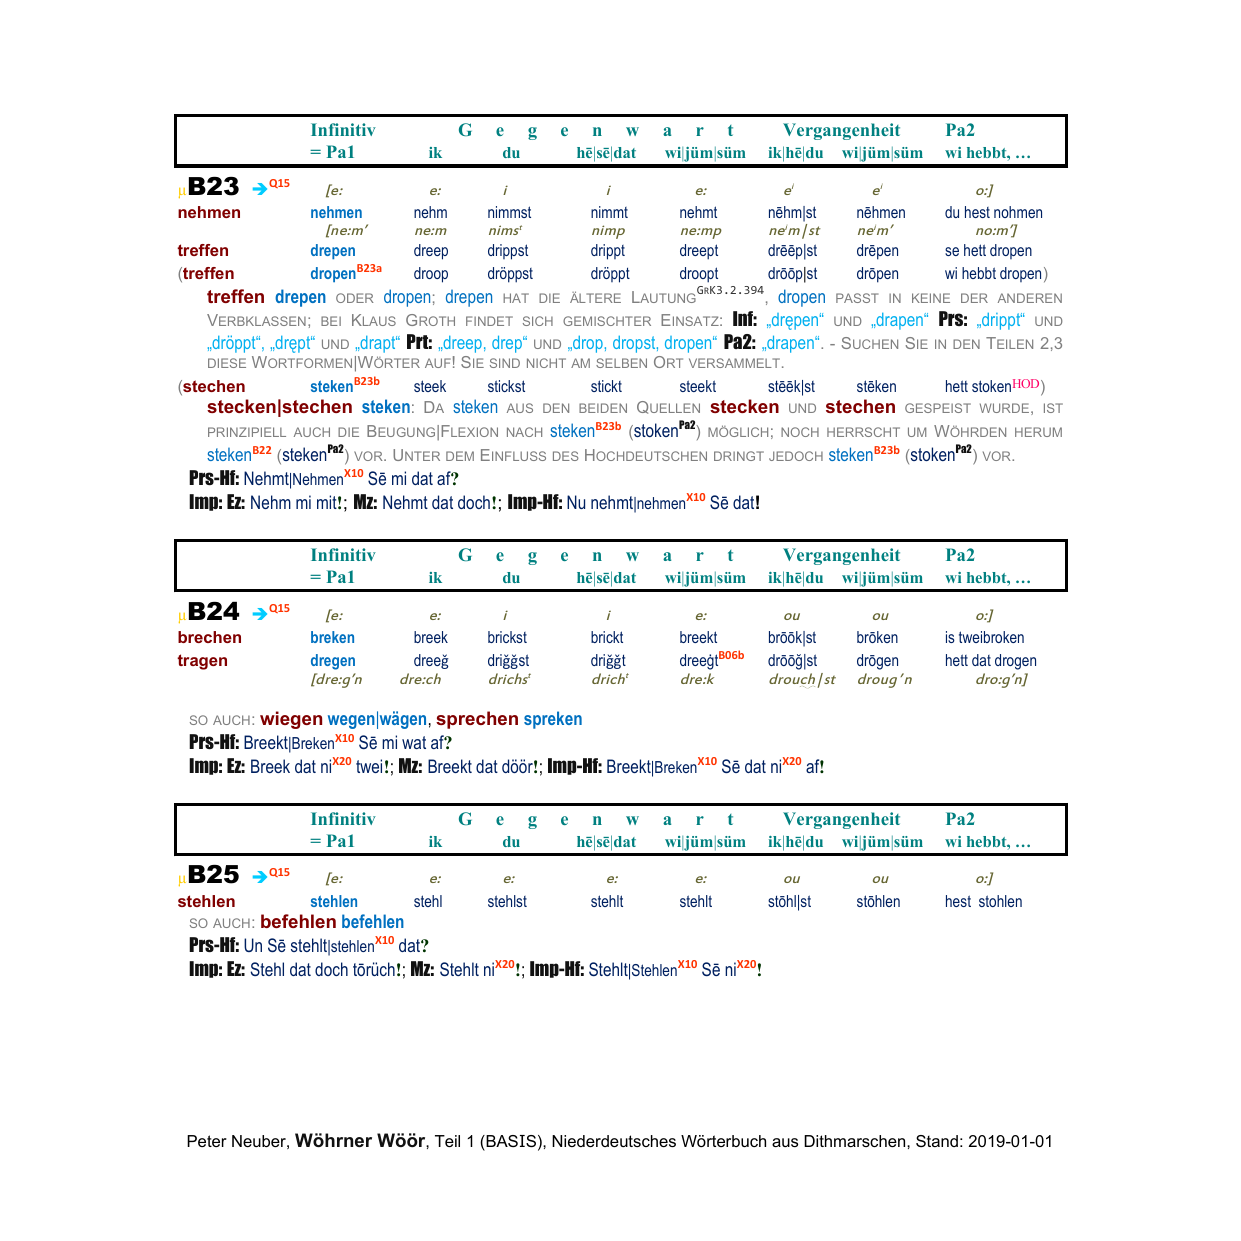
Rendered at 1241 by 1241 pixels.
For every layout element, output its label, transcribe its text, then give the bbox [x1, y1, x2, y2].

text µB25? Q15 [e: e: e: e: e: ou ou o:] [177, 856, 1063, 892]
text Infinitiv G e g e n w a r t Vergangenheit Pa2 [177, 542, 1065, 560]
text stecken|stechen steken: Da steken aus den beiden Quellen stecken und stechen gespeist wurde, ist prinzipiell auch die Beugung|Flexion nach stekenB23b (stokenPa2) möglich; noch herrscht um Wöhrden herum stekenB22 (stekenPa2) vor. Unter dem Einfluss des Hochdeutschen dringt jedoch stekenB23b (stokenPa2) vor. [207, 396, 1063, 466]
text = Pa1 ik du hē|sē|dat wi|jüm|süm ik|hē|du wi|jüm|süm wi hebbt, … [177, 560, 1065, 589]
text tragen dregen dreeǧ driǧǧst driǧǧt dreeġtB06b drōōğ|st drōgen hett dat drogen [177, 647, 1063, 671]
text stehlen stehlen stehl stehlst stehlt stehlt stōhl|st stōhlen hest stohlen [177, 892, 1063, 911]
text so auch: wiegen wegen|wägen, sprechen spreken [177, 708, 1063, 730]
text Prs-Hf: Nehmt|NehmenX10 Sē mi dat af? Imp: Ez: Nehm mi mit!; Mz: Nehmt dat doch!; Imp-Hf: Nu nehmt|nehmenX10 Sē dat! [177, 466, 1063, 513]
text Infinitiv G e g e n w a r t Vergangenheit Pa2 [177, 117, 1065, 136]
text [ne:m’ ne:m nimst nimp ne:mp neim|st neim’ no:m’] [177, 222, 1063, 241]
text treffen drepen dreep drippst drippt dreept drēēp|st drēpen se hett dropen [177, 241, 1063, 260]
text (treffen dropenB23a droop dröppst dröppt droopt drōōp|st drōpen wi hebbt dropen) [177, 260, 1063, 283]
text Prs-Hf: Un Sē stehlt|stehlenX10 dat? Imp: Ez: Stehl dat doch tōrüch!; Mz: Stehlt niX20!; Imp-Hf: Stehlt|StehlenX10 Sē niX20! [177, 933, 1063, 980]
text Infinitiv G e g e n w a r t Vergangenheit Pa2 [177, 806, 1065, 824]
text Prs-Hf: Breekt|BrekenX10 Sē mi wat af? Imp: Ez: Breek dat niX20 twei!; Mz: Breekt dat döör!; Imp-Hf: Breekt|BrekenX10 Sē dat niX20 af! [177, 730, 1063, 777]
text brechen breken breek brickst brickt breekt brōōk|st brōken is tweibroken [177, 628, 1063, 647]
text = Pa1 ik du hē|sē|dat wi|jüm|süm ik|hē|du wi|jüm|süm wi hebbt, … [177, 824, 1065, 853]
text nehmen nehmen nehm nimmst nimmt nehmt nēhm|st nēhmen du hest nohmen [177, 203, 1063, 222]
text (stechen stekenB23b steek stickst stickt steekt stēēk|st stēken hett stokenhod) [177, 372, 1063, 396]
text µB23? Q15 [e: e: i i e: ei ei o:] [177, 168, 1063, 203]
text [dre:g’n dre:ch drichst dricht dre:k drouch|st droug’n dro:g’n] [177, 671, 1063, 689]
text treffen drepen oder dropen; drepen hat die ältere LautungGrK3.2.394, dropen passt in keine der anderen Verbklassen; bei Klaus Groth findet sich gemischter Einsatz: Inf: „drępen“ und „drapen“ Prs: „drippt“ und „dröppt“, „drępt“ und „drapt“ Prt: „dreep, drep“ und „drop, dropst, dropen“ Pa2: „drapen“. - Suchen Sie in den Teilen 2,3 diese Wortformen|Wörter auf! Sie sind nicht am selben Ort versammelt. [207, 283, 1063, 372]
text so auch: befehlen befehlen [177, 911, 1063, 933]
text = Pa1 ik du hē|sē|dat wi|jüm|süm ik|hē|du wi|jüm|süm wi hebbt, … [177, 136, 1065, 164]
text µB24? Q15 [e: e: i i e: ou ou o:] [177, 592, 1063, 628]
